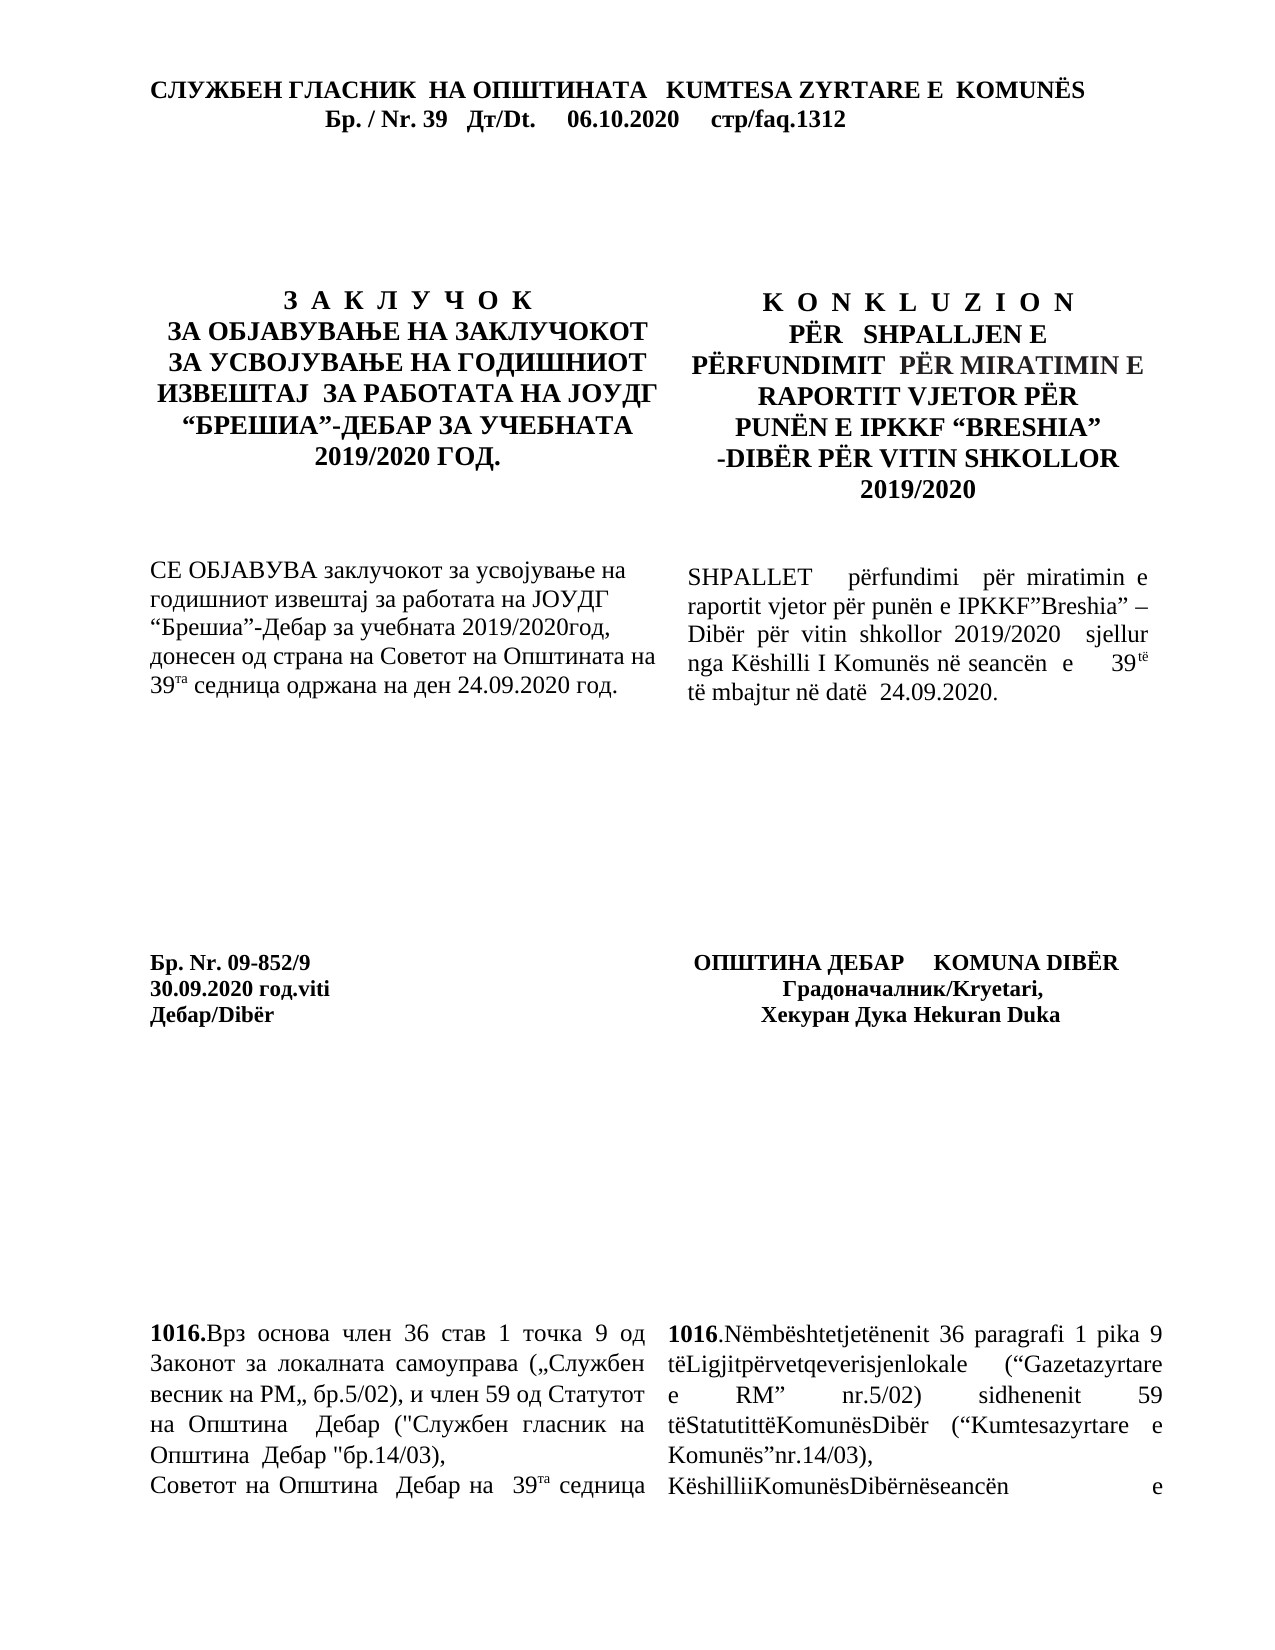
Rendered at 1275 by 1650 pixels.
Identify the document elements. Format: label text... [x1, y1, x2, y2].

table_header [139, 150, 676, 796]
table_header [139, 1289, 656, 1500]
text Бр. Nr. 09-852/9 ОПШТИНА ДЕБАР KOMUNA DIBËR [150, 949, 1125, 975]
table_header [676, 150, 1159, 796]
text 30.09.2020 год.viti Градоначалник/Kryetari, [150, 975, 1125, 1001]
text Дебар/Dibër Хекуран Дука Hekuran Duka [150, 1001, 1125, 1028]
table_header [656, 1289, 1174, 1500]
